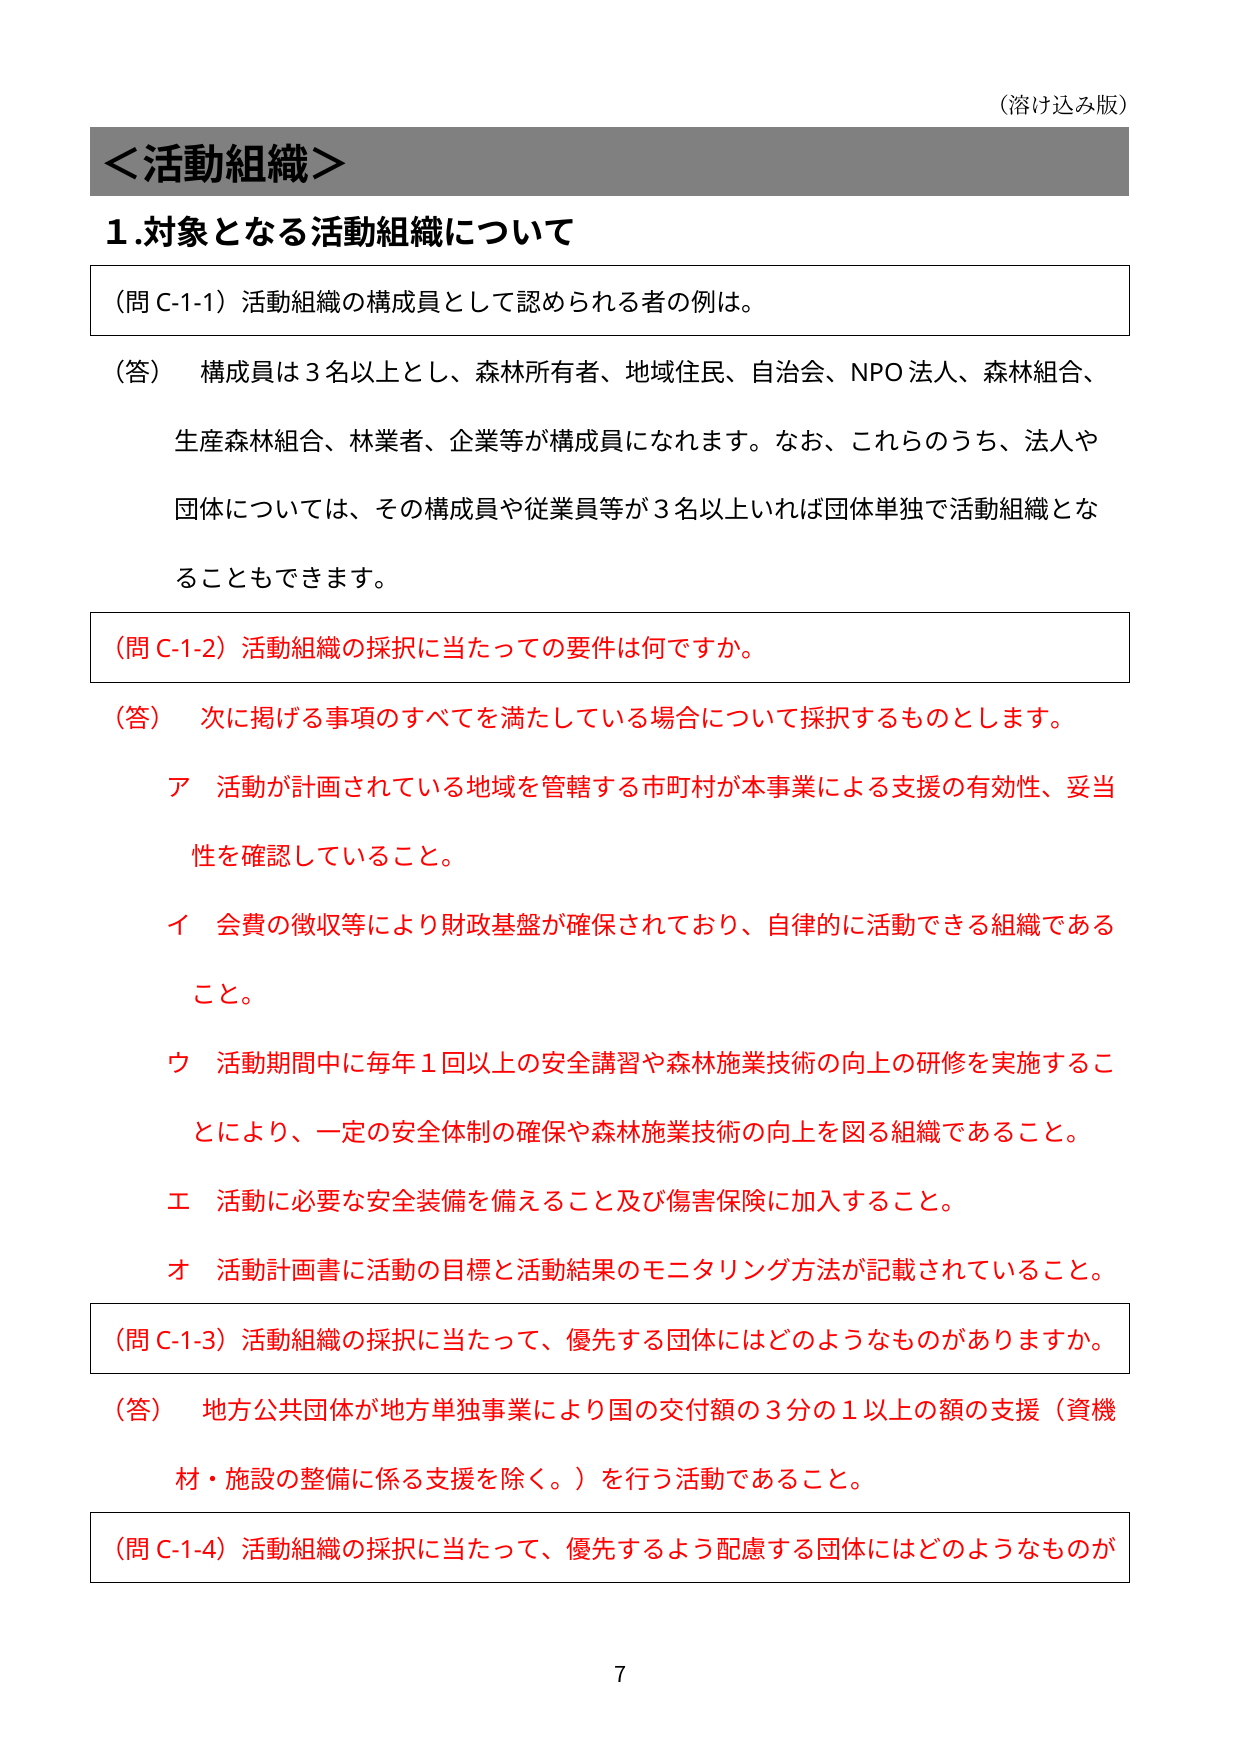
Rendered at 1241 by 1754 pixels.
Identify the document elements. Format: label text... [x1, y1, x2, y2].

table_cell （問C-1-2）活動組織の採択に当たっての要件は何ですか。 [91, 613, 1129, 682]
table_cell （答） 次に掲げる事項のすべてを満たしている場合について採択するものとします。 ア 活動が計画されている地域を管轄する市町村が本事業による支援の有効性、妥当性を確認していること。 イ 会費の徴収等により財政基盤が確保されており、自律的に活動できる組織であること。 ウ 活動期間中に毎年１回以上の安全講習や森林施業技術の向上の研修を実施することにより、一定の安全体制の確保や森林施業技術の向上を図る組織であること。 エ 活動に必要な安全装備を備えること及び傷害保険に加入すること。 オ 活動計画書に活動の目標と活動結果のモニタリング方法が記載されていること。 [90, 683, 1129, 1303]
table_cell １.対象となる活動組織について [90, 196, 1129, 265]
table_cell （問C-1-3）活動組織の採択に当たって、優先する団体にはどのようなものがありますか。 [91, 1304, 1129, 1373]
table_cell （問C-1-1）活動組織の構成員として認められる者の例は。 [91, 266, 1129, 335]
table_header ＜活動組織＞ [90, 127, 1129, 196]
table_cell （答） 構成員は3名以上とし、森林所有者、地域住民、自治会、NPO法人、森林組合、生産森林組合、林業者、企業等が構成員になれます。なお、これらのうち、法人や団体については、その構成員や従業員等が３名以上いれば団体単独で活動組織となることもできます。 [90, 336, 1129, 612]
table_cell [91, 1513, 1129, 1582]
table_cell （答） 地方公共団体が地方単独事業により国の交付額の３分の１以上の額の支援（資機材・施設の整備に係る支援を除く。）を行う活動であること。 [90, 1374, 1129, 1512]
